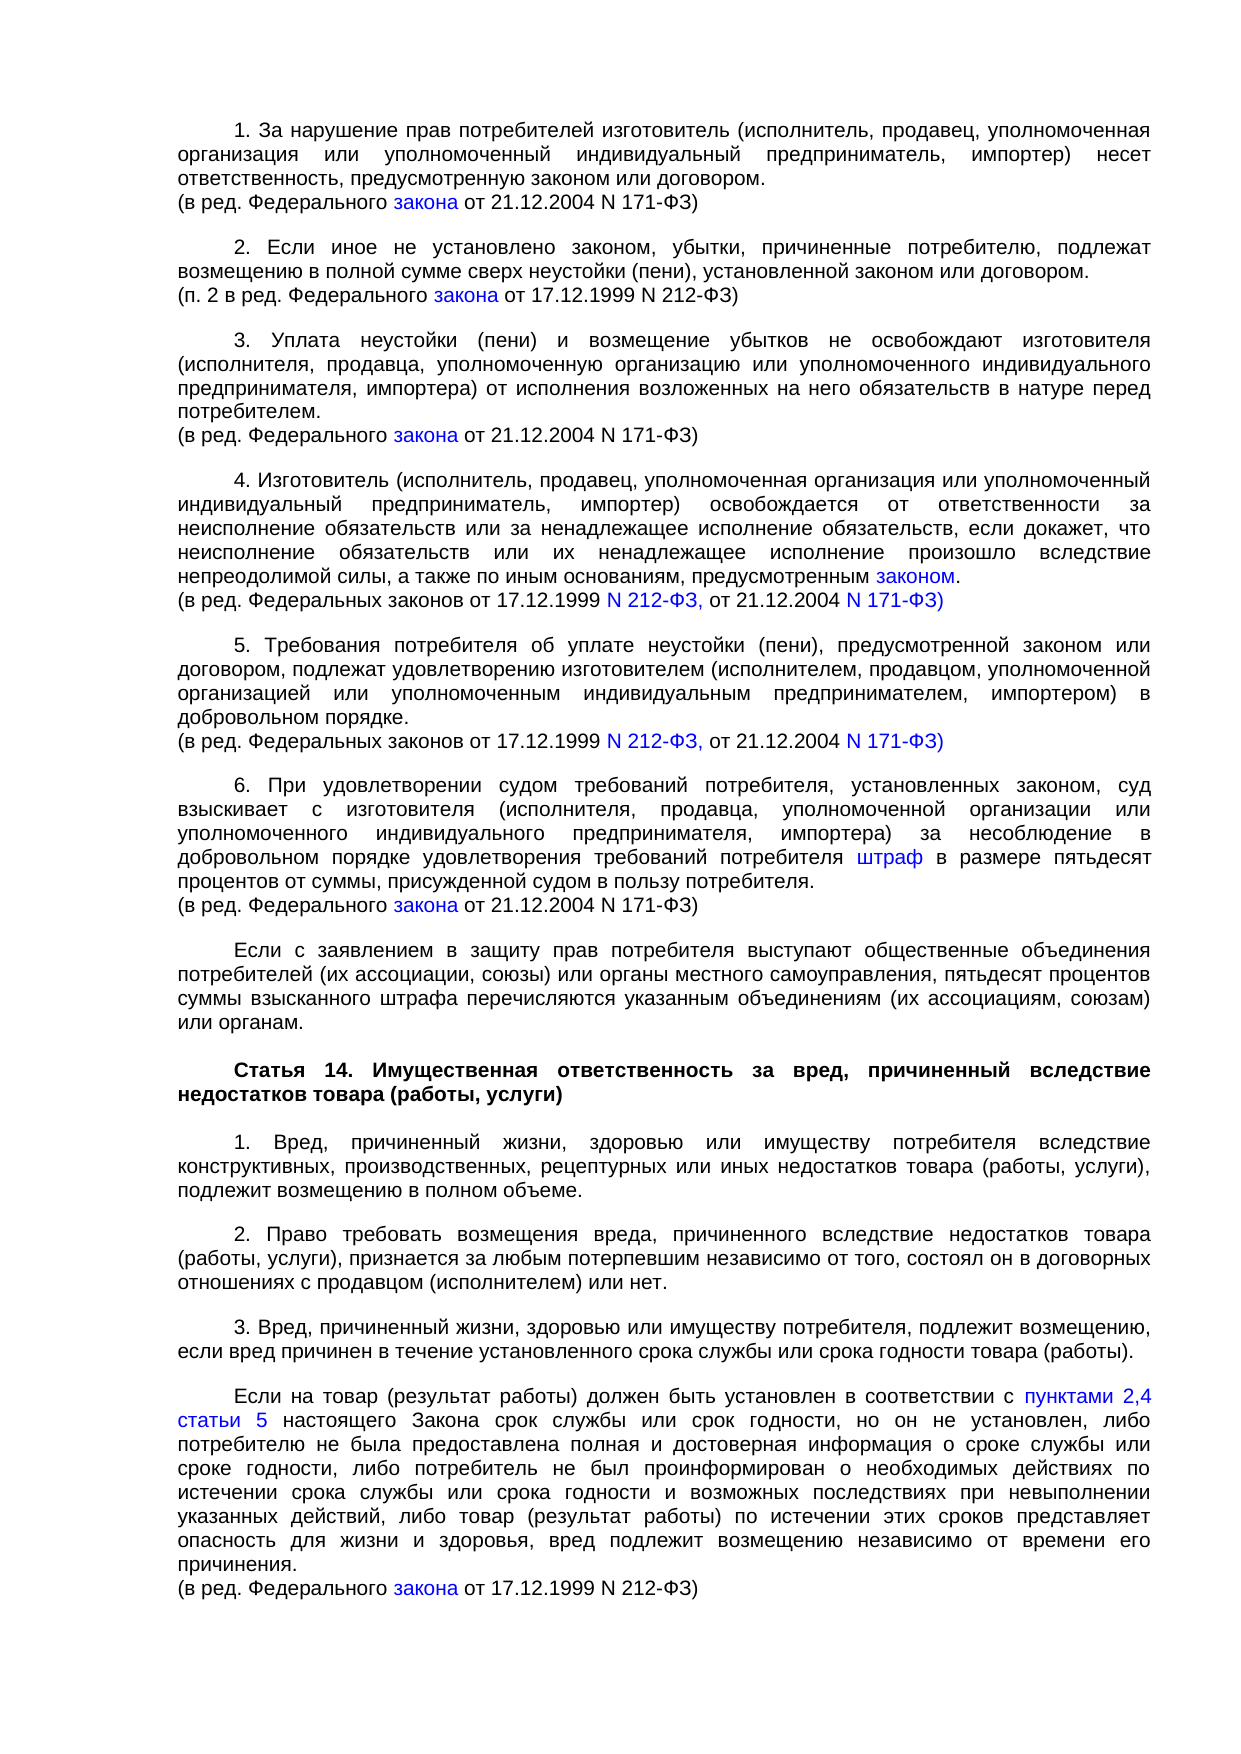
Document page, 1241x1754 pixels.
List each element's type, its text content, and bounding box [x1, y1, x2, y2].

text (в ред. Федерального закона от 17.12.1999 N 212-ФЗ) [177, 1575, 1152, 1599]
text 2. Право требовать возмещения вреда, причиненного вследствие недостатков товара (работы, услуги), признается за любым потерпевшим независимо от того, состоял он в договорных отношениях с продавцом (исполнителем) или нет. [177, 1222, 1152, 1294]
text (в ред. Федеральных законов от 17.12.1999 N 212-ФЗ, от 21.12.2004 N 171-ФЗ) [177, 728, 1152, 752]
text 1. За нарушение прав потребителей изготовитель (исполнитель, продавец, уполномоченная организация или уполномоченный индивидуальный предприниматель, импортер) несет ответственность, предусмотренную законом или договором. [177, 118, 1152, 190]
text 1. Вред, причиненный жизни, здоровью или имуществу потребителя вследствие конструктивных, производственных, рецептурных или иных недостатков товара (работы, услуги), подлежит возмещению в полном объеме. [177, 1129, 1152, 1201]
text 5. Требования потребителя об уплате неустойки (пени), предусмотренной законом или договором, подлежат удовлетворению изготовителем (исполнителем, продавцом, уполномоченной организацией или уполномоченным индивидуальным предпринимателем, импортером) в добровольном порядке. [177, 633, 1152, 728]
text 3. Вред, причиненный жизни, здоровью или имуществу потребителя, подлежит возмещению, если вред причинен в течение установленного срока службы или срока годности товара (работы). [177, 1315, 1152, 1363]
title Статья 14. Имущественная ответственность за вред, причиненный вследствие недостатков товара (работы, услуги) [177, 1058, 1152, 1106]
text Если на товар (результат работы) должен быть установлен в соответствии с пунктами 2,4 статьи 5 настоящего Закона срок службы или срок годности, но он не установлен, либо потребителю не была предоставлена полная и достоверная информация о сроке службы или сроке годности, либо потребитель не был проинформирован о необходимых действиях по истечении срока службы или срока годности и возможных последствиях при невыполнении указанных действий, либо товар (результат работы) по истечении этих сроков представляет опасность для жизни и здоровья, вред подлежит возмещению независимо от времени его причинения. [177, 1384, 1152, 1575]
text 2. Если иное не установлено законом, убытки, причиненные потребителю, подлежат возмещению в полной сумме сверх неустойки (пени), установленной законом или договором. [177, 235, 1152, 283]
text 4. Изготовитель (исполнитель, продавец, уполномоченная организация или уполномоченный индивидуальный предприниматель, импортер) освобождается от ответственности за неисполнение обязательств или за ненадлежащее исполнение обязательств, если докажет, что неисполнение обязательств или их ненадлежащее исполнение произошло вследствие непреодолимой силы, а также по иным основаниям, предусмотренным законом. [177, 468, 1152, 588]
text (в ред. Федерального закона от 21.12.2004 N 171-ФЗ) [177, 423, 1152, 447]
text 6. При удовлетворении судом требований потребителя, установленных законом, суд взыскивает с изготовителя (исполнителя, продавца, уполномоченной организации или уполномоченного индивидуального предпринимателя, импортера) за несоблюдение в добровольном порядке удовлетворения требований потребителя штраф в размере пятьдесят процентов от суммы, присужденной судом в пользу потребителя. [177, 773, 1152, 893]
text (в ред. Федерального закона от 21.12.2004 N 171-ФЗ) [177, 893, 1152, 917]
text (в ред. Федеральных законов от 17.12.1999 N 212-ФЗ, от 21.12.2004 N 171-ФЗ) [177, 588, 1152, 612]
text Если с заявлением в защиту прав потребителя выступают общественные объединения потребителей (их ассоциации, союзы) или органы местного самоуправления, пятьдесят процентов суммы взысканного штрафа перечисляются указанным объединениям (их ассоциациям, союзам) или органам. [177, 938, 1152, 1034]
text (в ред. Федерального закона от 21.12.2004 N 171-ФЗ) [177, 190, 1152, 214]
text 3. Уплата неустойки (пени) и возмещение убытков не освобождают изготовителя (исполнителя, продавца, уполномоченную организацию или уполномоченного индивидуального предпринимателя, импортера) от исполнения возложенных на него обязательств в натуре перед потребителем. [177, 327, 1152, 423]
text (п. 2 в ред. Федерального закона от 17.12.1999 N 212-ФЗ) [177, 283, 1152, 307]
